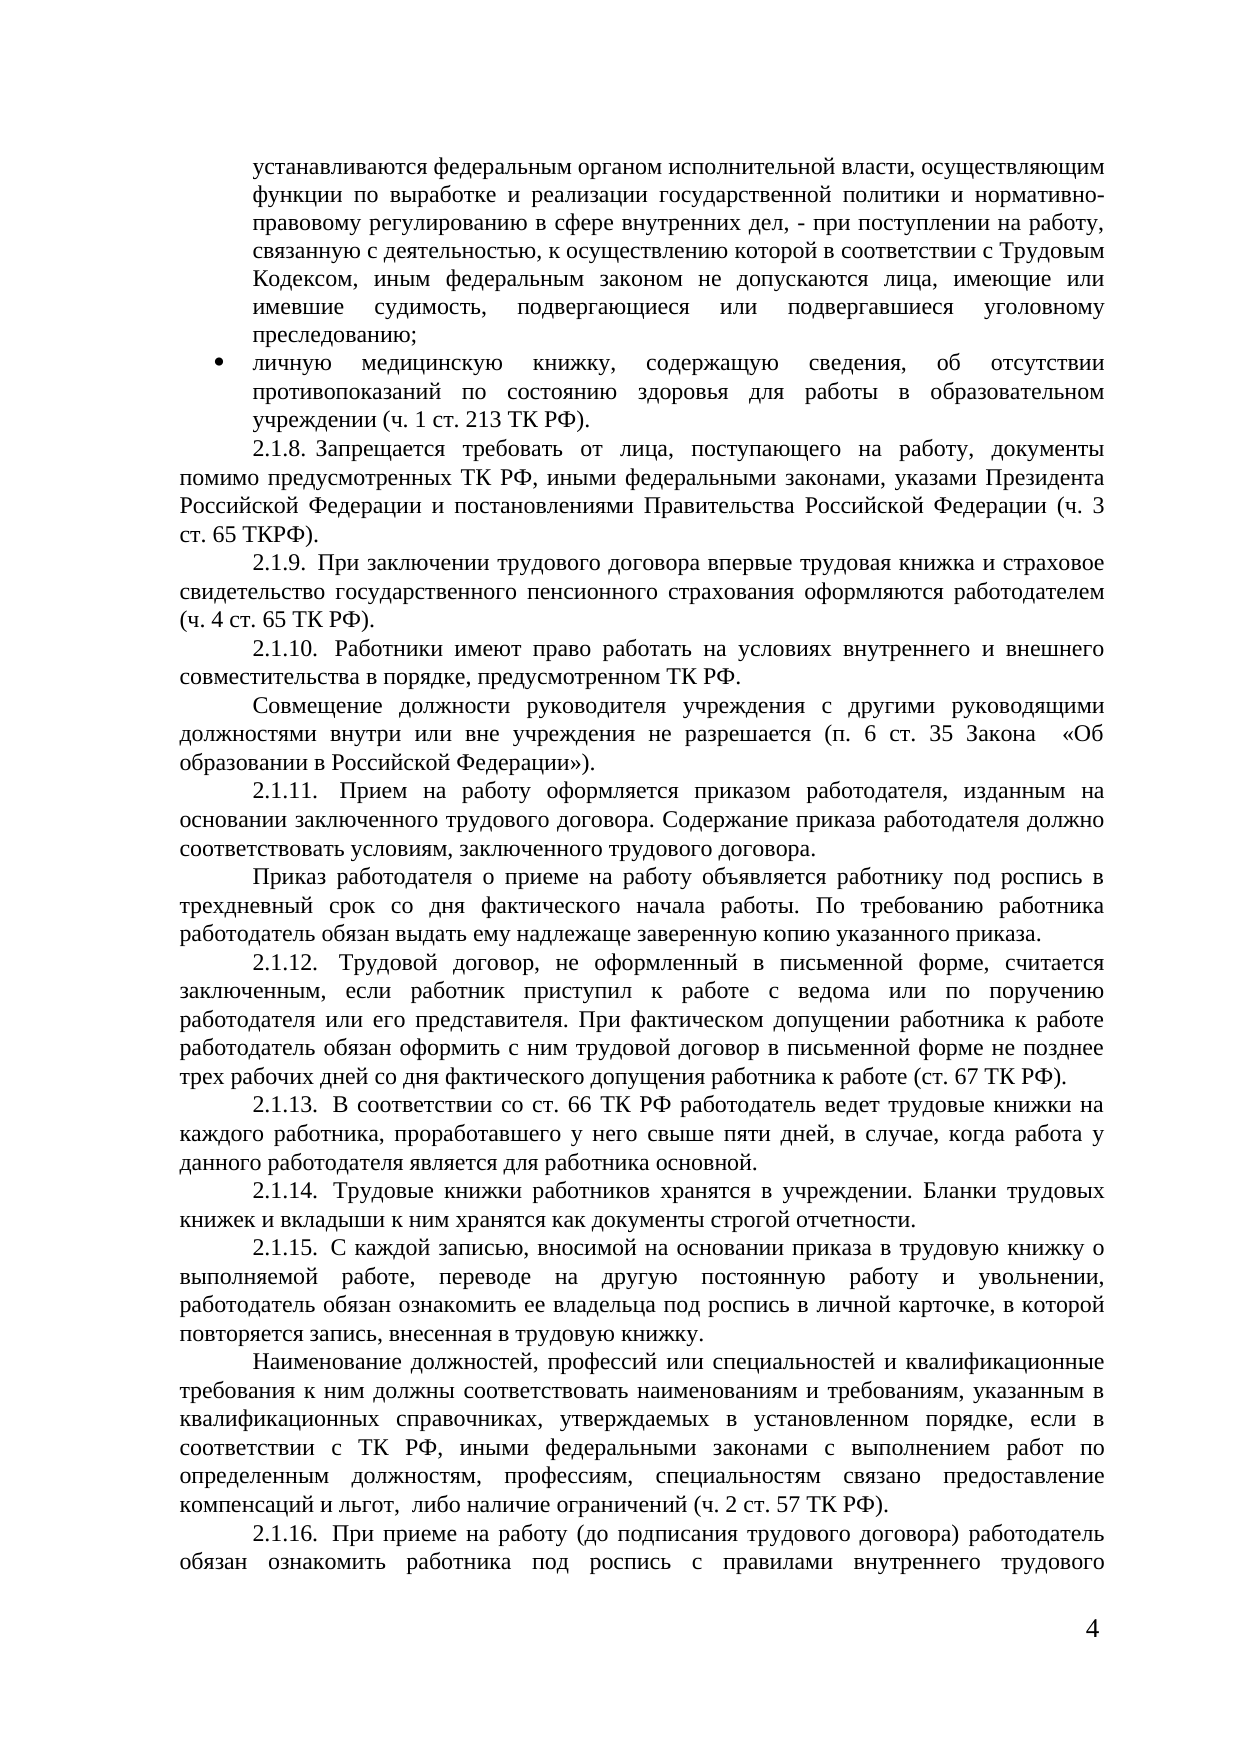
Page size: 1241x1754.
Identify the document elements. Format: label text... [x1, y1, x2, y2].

list В соответствии со ст. 66 ТК РФ работодатель ведет трудовые книжки на каждого работника, проработавшего у него свыше пяти дней, в случае, когда работа у данного работодателя является для работника основной. [179, 1090, 1106, 1176]
list Запрещается требовать от лица, поступающего на работу, документы помимо предусмотренных ТК РФ, иными федеральными законами, указами Президента Российской Федерации и постановлениями Правительства Российской Федерации (ч. 3 ст. 65 ТКРФ). [179, 434, 1106, 548]
list Прием на работу оформляется приказом работодателя, изданным на основании заключенного трудового договора. Содержание приказа работодателя должно соответствовать условиям, заключенного трудового договора. [179, 776, 1106, 862]
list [215, 152, 1106, 348]
list Трудовой договор, не оформленный в письменной форме, считается заключенным, если работник приступил к работе с ведома или по поручению работодателя или его представителя. При фактическом допущении работника к работе работодатель обязан оформить с ним трудовой договор в письменной форме не позднее трех рабочих дней со дня фактического допущения работника к работе (ст. 67 ТК РФ). [179, 947, 1106, 1090]
text Совмещение должности руководителя учреждения с другими руководящими должностями внутри или вне учреждения не разрешается (п. 6 ст. 35 Закона «Об образовании в Российской Федерации»). [179, 691, 1106, 776]
list Трудовые книжки работников хранятся в учреждении. Бланки трудовых книжек и вкладыши к ним хранятся как документы строгой отчетности. [179, 1176, 1106, 1233]
list личную медицинскую книжку, содержащую сведения, об отсутствии противопоказаний по состоянию здоровья для работы в образовательном учреждении (ч. 1 ст. 213 ТК РФ). [215, 348, 1106, 434]
list С каждой записью, вносимой на основании приказа в трудовую книжку о выполняемой работе, переводе на другую постоянную работу и увольнении, работодатель обязан ознакомить ее владельца под роспись в личной карточке, в которой повторяется запись, внесенная в трудовую книжку. [179, 1233, 1106, 1347]
list Работники имеют право работать на условиях внутреннего и внешнего совместительства в порядке, предусмотренном ТК РФ. [179, 633, 1106, 691]
list При заключении трудового договора впервые трудовая книжка и страховое свидетельство государственного пенсионного страхования оформляются работодателем (ч. 4 ст. 65 ТК РФ). [179, 548, 1106, 633]
text Приказ работодателя о приеме на работу объявляется работнику под роспись в трехдневный срок со дня фактического начала работы. По требованию работника работодатель обязан выдать ему надлежаще заверенную копию указанного приказа. [179, 862, 1106, 947]
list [179, 1518, 1106, 1575]
text Наименование должностей, профессий или специальностей и квалификационные требования к ним должны соответствовать наименованиям и требованиям, указанным в квалификационных справочниках, утверждаемых в установленном порядке, если в соответствии с ТК РФ, иными федеральными законами с выполнением работ по определенным должностям, профессиям, специальностям связано предоставление компенсаций и льгот, либо наличие ограничений (ч. 2 ст. 57 ТК РФ). [179, 1347, 1106, 1518]
